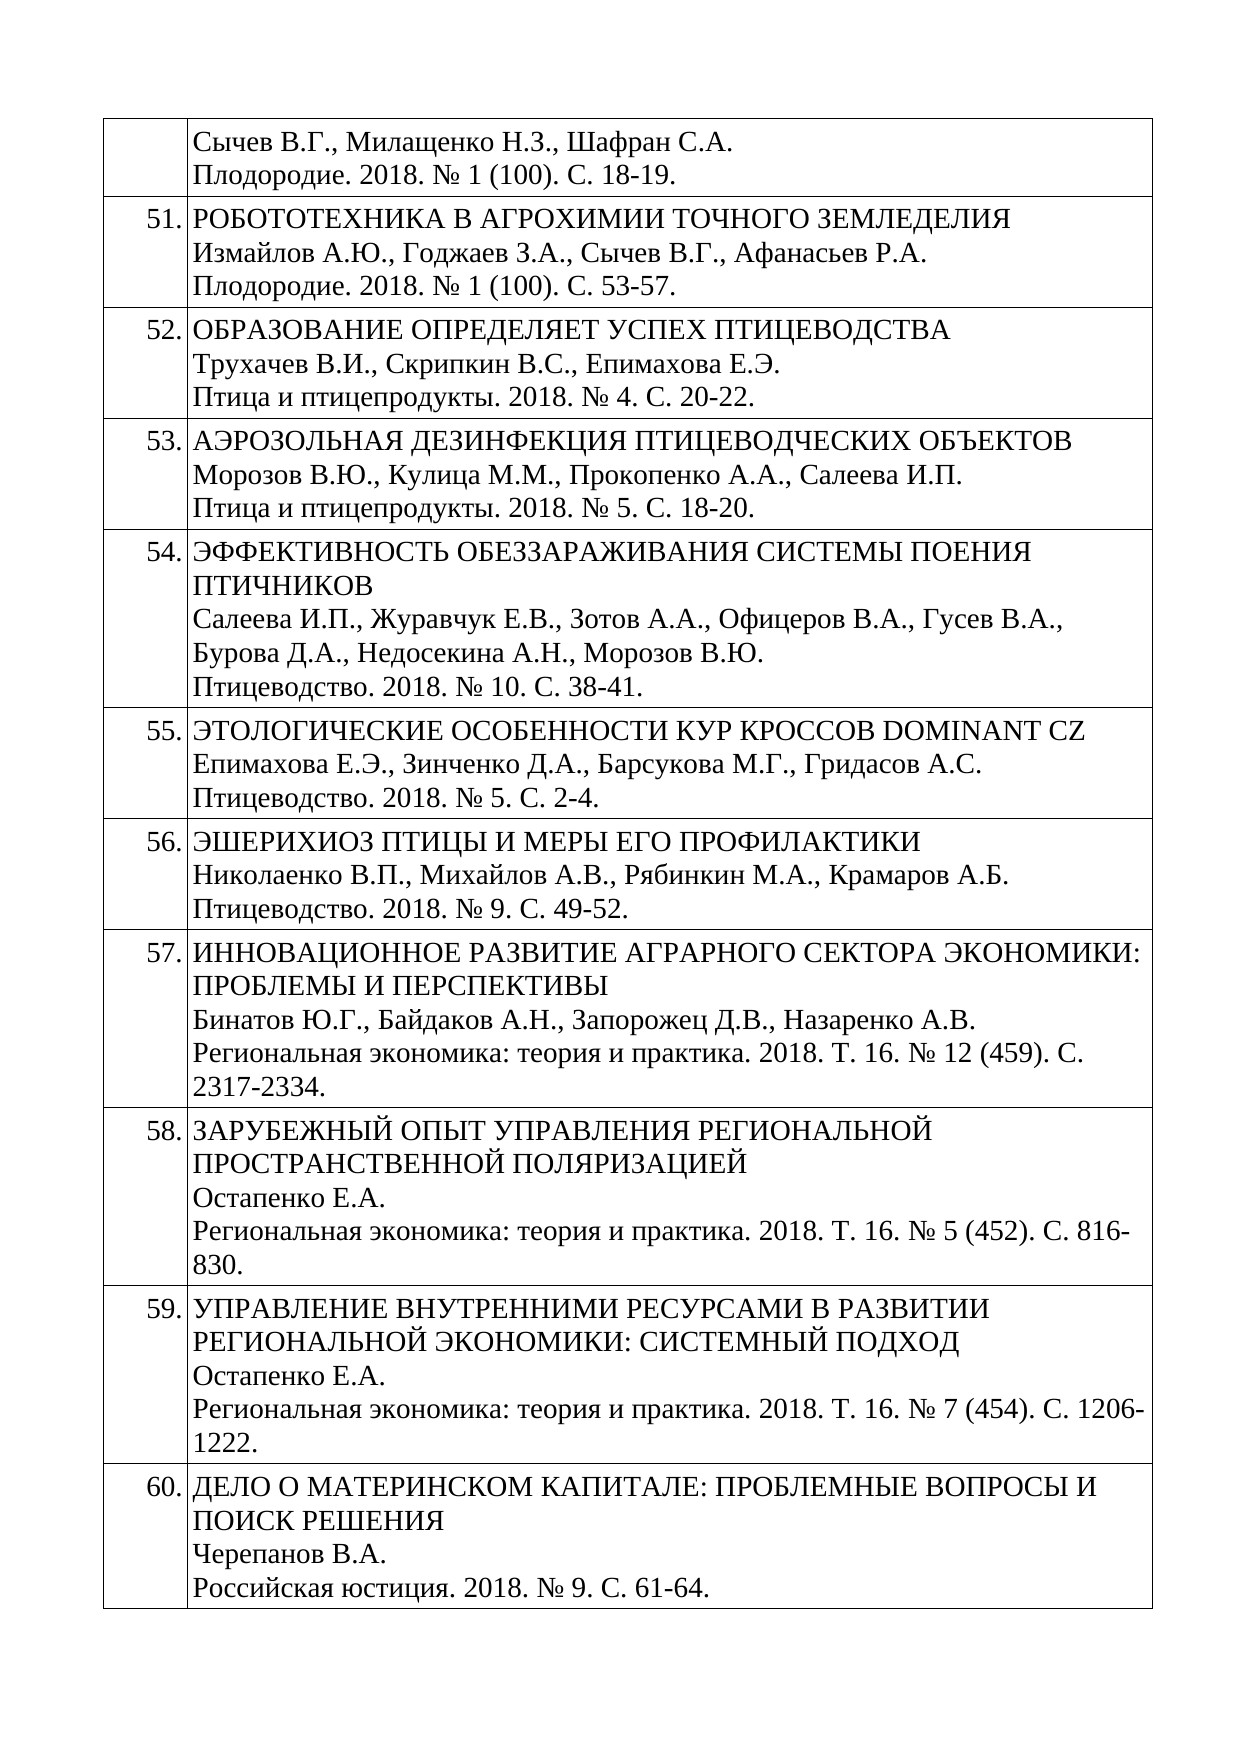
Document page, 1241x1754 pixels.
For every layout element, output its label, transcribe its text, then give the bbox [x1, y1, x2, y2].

table_cell АЭРОЗОЛЬНАЯ ДЕЗИНФЕКЦИЯ ПТИЦЕВОДЧЕСКИХ ОБЪЕКТОВ Морозов В.Ю., Кулица М.М., Прокопенко А.А., Салеева И.П. Птица и птицепродукты. 2018. № 5. С. 18-20. [188, 419, 1152, 529]
table_cell [104, 308, 187, 418]
table_cell ИННОВАЦИОННОЕ РАЗВИТИЕ АГРАРНОГО СЕКТОРА ЭКОНОМИКИ: ПРОБЛЕМЫ И ПЕРСПЕКТИВЫ Бинатов Ю.Г., Байдаков А.Н., Запорожец Д.В., Назаренко А.В. Региональная экономика: теория и практика. 2018. Т. 16. № 12 (459). С. 2317-2334. [188, 930, 1152, 1107]
table_cell ЭШЕРИХИОЗ ПТИЦЫ И МЕРЫ ЕГО ПРОФИЛАКТИКИ Николаенко В.П., Михайлов А.В., Рябинкин М.А., Крамаров А.Б. Птицеводство. 2018. № 9. С. 49-52. [188, 819, 1152, 929]
table_cell [104, 1464, 187, 1608]
table_cell ЭФФЕКТИВНОСТЬ ОБЕЗЗАРАЖИВАНИЯ СИСТЕМЫ ПОЕНИЯ ПТИЧНИКОВ Салеева И.П., Журавчук Е.В., Зотов А.А., Офицеров В.А., Гусев В.А., Бурова Д.А., Недосекина А.Н., Морозов В.Ю. Птицеводство. 2018. № 10. С. 38-41. [188, 530, 1152, 707]
table_cell [104, 1286, 187, 1463]
table_cell [104, 419, 187, 529]
table_cell ДЕЛО О МАТЕРИНСКОМ КАПИТАЛЕ: ПРОБЛЕМНЫЕ ВОПРОСЫ И ПОИСК РЕШЕНИЯ Черепанов В.А. Российская юстиция. 2018. № 9. С. 61-64. [188, 1464, 1152, 1608]
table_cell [188, 119, 1152, 196]
table_cell ЭТОЛОГИЧЕСКИЕ ОСОБЕННОСТИ КУР КРОССОВ DOMINANT CZ Епимахова Е.Э., Зинченко Д.А., Барсукова М.Г., Гридасов А.С. Птицеводство. 2018. № 5. С. 2-4. [188, 708, 1152, 818]
table_cell [104, 197, 187, 307]
table_cell [104, 708, 187, 818]
table_cell [104, 119, 187, 196]
table_cell [104, 930, 187, 1107]
table_cell РОБОТОТЕХНИКА В АГРОХИМИИ ТОЧНОГО ЗЕМЛЕДЕЛИЯ Измайлов А.Ю., Годжаев З.А., Сычев В.Г., Афанасьев Р.А. Плодородие. 2018. № 1 (100). С. 53-57. [188, 197, 1152, 307]
table_cell УПРАВЛЕНИЕ ВНУТРЕННИМИ РЕСУРСАМИ В РАЗВИТИИ РЕГИОНАЛЬНОЙ ЭКОНОМИКИ: СИСТЕМНЫЙ ПОДХОД Остапенко Е.А. Региональная экономика: теория и практика. 2018. Т. 16. № 7 (454). С. 1206-1222. [188, 1286, 1152, 1463]
table_cell [104, 530, 187, 707]
table_cell ОБРАЗОВАНИЕ ОПРЕДЕЛЯЕТ УСПЕХ ПТИЦЕВОДСТВА Трухачев В.И., Скрипкин В.С., Епимахова Е.Э. Птица и птицепродукты. 2018. № 4. С. 20-22. [188, 308, 1152, 418]
table_cell [104, 1108, 187, 1285]
table_cell ЗАРУБЕЖНЫЙ ОПЫТ УПРАВЛЕНИЯ РЕГИОНАЛЬНОЙ ПРОСТРАНСТВЕННОЙ ПОЛЯРИЗАЦИЕЙ Остапенко Е.А. Региональная экономика: теория и практика. 2018. Т. 16. № 5 (452). С. 816-830. [188, 1108, 1152, 1285]
table_cell [104, 819, 187, 929]
